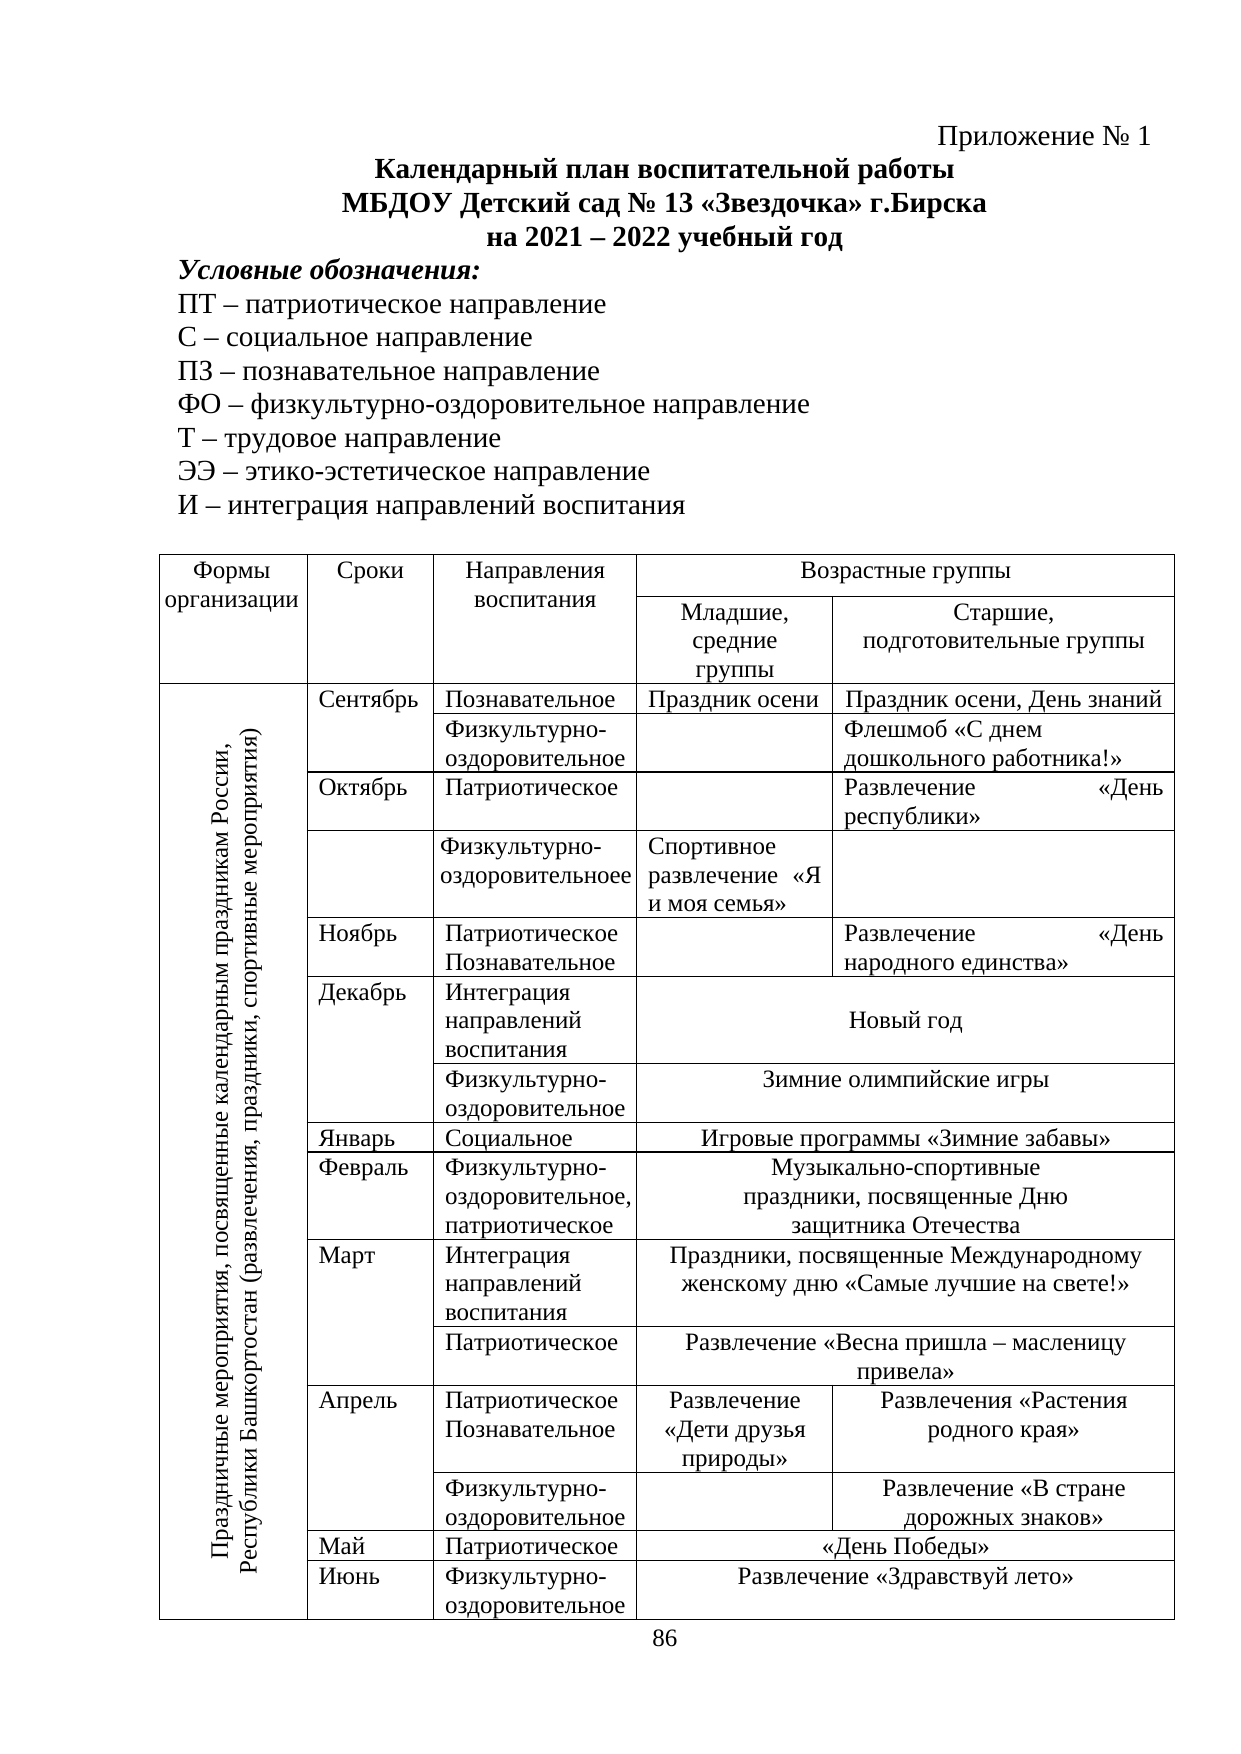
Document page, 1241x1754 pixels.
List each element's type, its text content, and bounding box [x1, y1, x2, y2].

text Т – трудовое направление [177, 420, 1152, 453]
text С – социальное направление [177, 319, 1152, 353]
table_cell Физкультурно-оздоровительное [434, 1064, 636, 1122]
table_cell Познавательное [434, 684, 636, 713]
table_cell [637, 714, 832, 771]
text ПЗ – познавательное направление [177, 353, 1152, 386]
table_cell Физкультурно-оздоровительноее [434, 831, 636, 917]
table_cell «День Победы» [637, 1531, 1174, 1560]
table_cell Ноябрь [308, 918, 433, 976]
table_cell Развлечение «Дети друзья природы» [637, 1386, 832, 1472]
table_cell Развлечение «Здравствуй лето» [637, 1561, 1174, 1619]
table_cell [833, 831, 1174, 917]
table_cell Патриотическое Познавательное [434, 1386, 636, 1472]
table_cell Патриотическое [434, 773, 636, 830]
table_cell Сентябрь [308, 684, 433, 771]
table_cell Развлечение «День республики» [833, 773, 1174, 830]
table_cell Физкультурно-оздоровительное [434, 1473, 636, 1530]
table_cell Май [308, 1531, 433, 1560]
text МБДОУ Детский сад № 13 «Звездочка» г.Бирска [177, 185, 1152, 219]
table_cell [637, 1473, 832, 1530]
text ПТ – патриотическое направление [177, 286, 1152, 319]
table_cell Февраль [308, 1153, 433, 1239]
table_cell Социальное [434, 1123, 636, 1151]
text на 2021 – 2022 учебный год [177, 219, 1152, 252]
table_header Возрастные группы [637, 555, 1174, 596]
table_cell [308, 831, 433, 917]
table_cell Праздник осени, День знаний [833, 684, 1174, 713]
table_header Направления воспитания [434, 555, 636, 683]
table_cell Спортивное развлечение «Я и моя семья» [637, 831, 832, 917]
text ЭЭ – этико-эстетическое направление [177, 453, 1152, 487]
table_header Формы организации [160, 555, 307, 683]
table_cell [637, 918, 832, 976]
table_cell Апрель [308, 1386, 433, 1530]
table_cell Развлечения «Растения родного края» [833, 1386, 1174, 1472]
table_cell Физкультурно-оздоровительное [434, 714, 636, 771]
table_cell Январь [308, 1123, 433, 1151]
table_cell Интеграция направлений воспитания [434, 977, 636, 1063]
table_cell Октябрь [308, 773, 433, 830]
table_cell Младшие, средние группы [637, 597, 832, 683]
table_cell Декабрь [308, 977, 433, 1122]
text Приложение № 1 [177, 118, 1152, 152]
table_cell Праздничные мероприятия, посвященные календарным праздникам России, Республики Башкортостан (развлечения, праздники, спортивные мероприятия) [160, 684, 307, 1619]
table_cell Старшие, подготовительные группы [833, 597, 1174, 683]
table_cell Зимние олимпийские игры [637, 1064, 1174, 1122]
text Календарный план воспитательной работы [177, 152, 1152, 185]
table_cell Патриотическое [434, 1327, 636, 1384]
table_cell Физкультурно-оздоровительное, патриотическое [434, 1153, 636, 1239]
table_header Сроки [308, 555, 433, 683]
table_cell Патриотическое Познавательное [434, 918, 636, 976]
table_cell Март [308, 1240, 433, 1384]
table_cell Патриотическое [434, 1531, 636, 1560]
table_cell [637, 773, 832, 830]
text ФО – физкультурно-оздоровительное направление [177, 386, 1152, 420]
table_cell Новый год [637, 977, 1174, 1063]
table_cell Развлечение «В стране дорожных знаков» [833, 1473, 1174, 1530]
table_cell Развлечение «День народного единства» [833, 918, 1174, 976]
table_cell Развлечение «Весна пришла – масленицу привела» [637, 1327, 1174, 1384]
table_cell Флешмоб «С днем дошкольного работника!» [833, 714, 1174, 771]
table_cell Праздники, посвященные Международному женскому дню «Самые лучшие на свете!» [637, 1240, 1174, 1326]
table_cell Июнь [308, 1561, 433, 1619]
table_cell Игровые программы «Зимние забавы» [637, 1123, 1174, 1151]
text И – интеграция направлений воспитания [177, 487, 1152, 521]
table_cell Интеграция направлений воспитания [434, 1240, 636, 1326]
table_cell Музыкально-спортивные праздники, посвященные Дню защитника Отечества [637, 1153, 1174, 1239]
table_cell Физкультурно-оздоровительное [434, 1561, 636, 1619]
table_cell Праздник осени [637, 684, 832, 713]
text Условные обозначения: [177, 252, 1152, 286]
